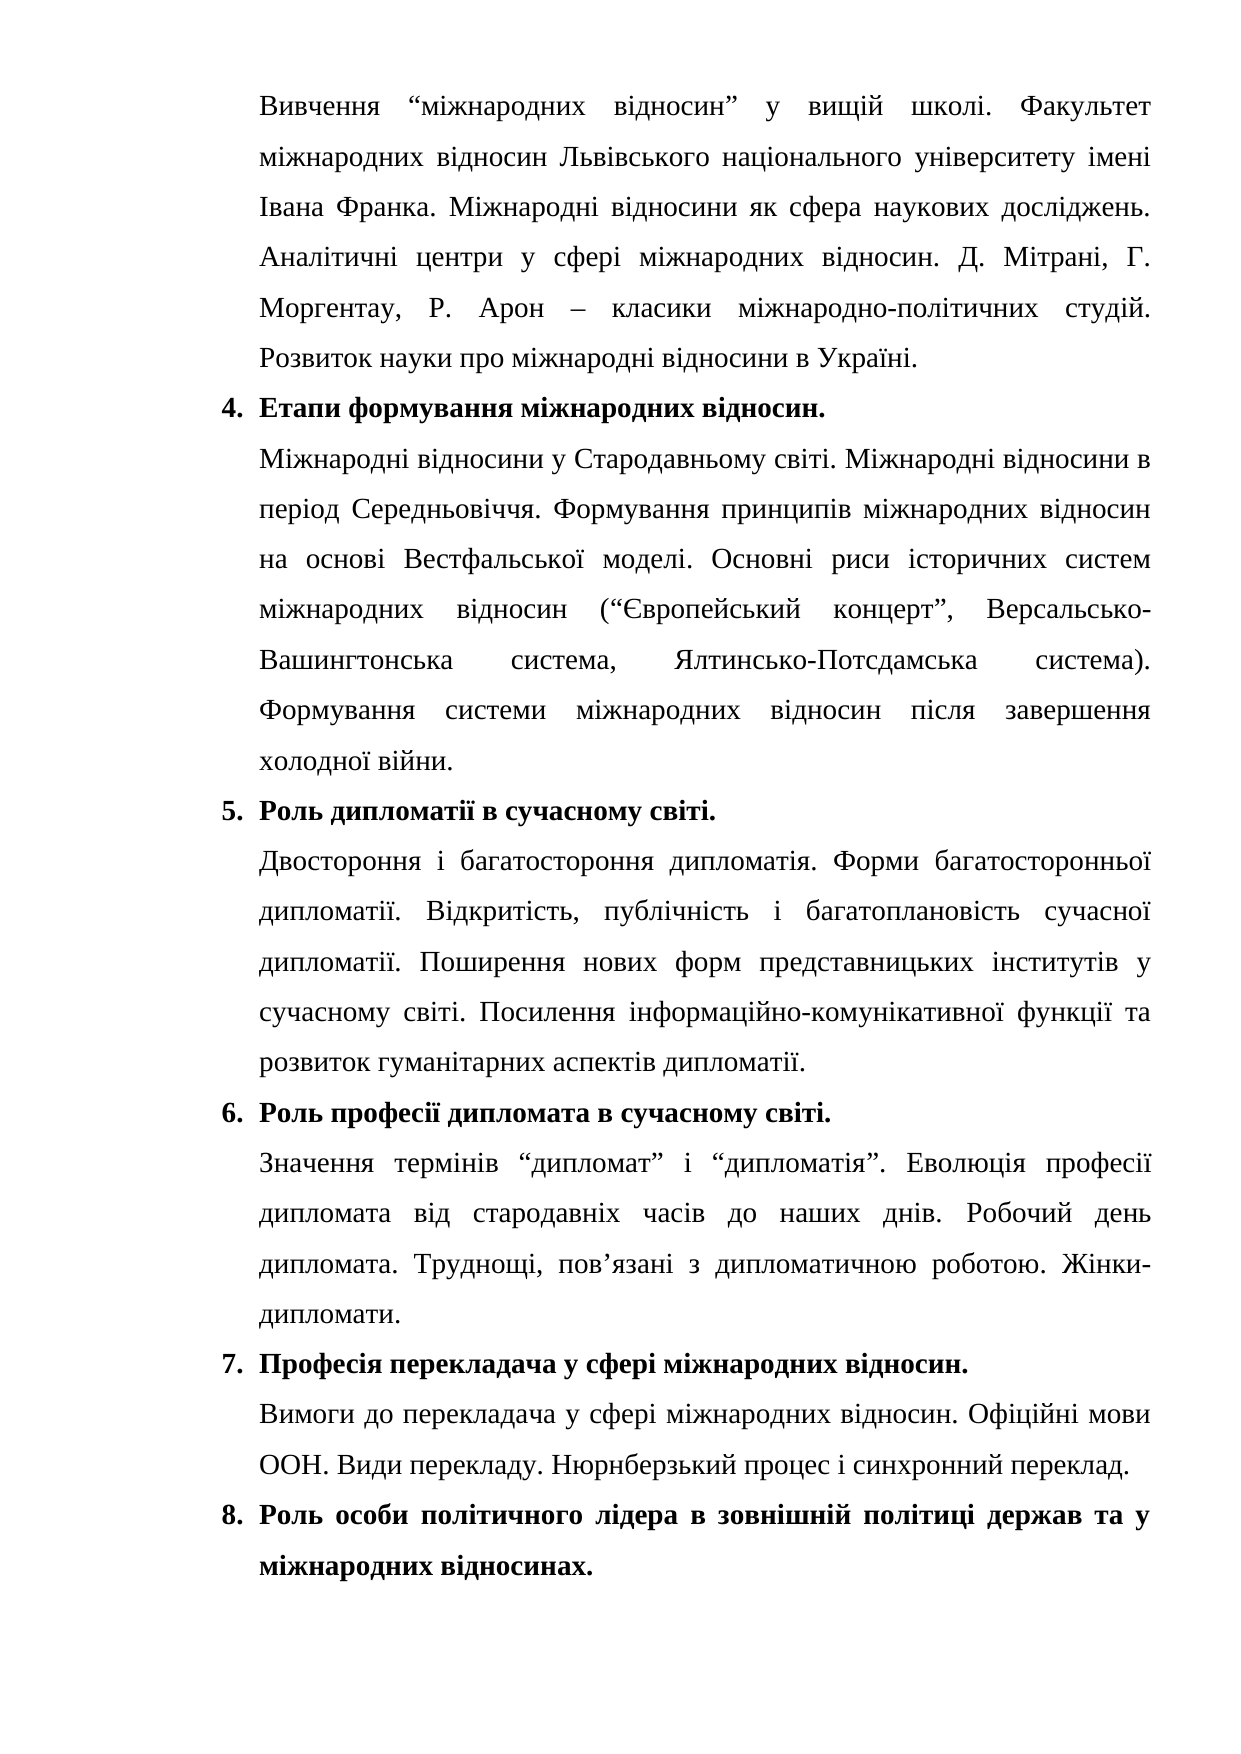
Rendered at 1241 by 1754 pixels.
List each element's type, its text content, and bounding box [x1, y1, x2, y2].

list Етапи формування міжнародних відносин. [221, 390, 1152, 424]
list Двостороння і багатостороння дипломатія. Форми багатосторонньої дипломатії. Відкритість, публічність і багатоплановість сучасної дипломатії. Поширення нових форм представницьких інститутів у сучасному світі. Посилення інформаційно-комунікативної функції та розвиток гуманітарних аспектів дипломатії. [259, 843, 1152, 1078]
list Вивчення “міжнародних відносин” у вищій школі. Факультет міжнародних відносин Львівського національного університету імені Івана Франка. Міжнародні відносини як сфера наукових досліджень. Аналітичні центри у сфері міжнародних відносин. Д. Мітрані, Г. Моргентау, Р. Арон – класики міжнародно-політичних студій. Розвиток науки про міжнародні відносини в Україні. [259, 88, 1152, 374]
list Роль особи політичного лідера в зовнішній політиці держав та у міжнародних відносинах. [221, 1497, 1152, 1581]
list Роль дипломатії в сучасному світі. [221, 793, 1152, 826]
list Професія перекладача у сфері міжнародних відносин. [221, 1346, 1152, 1380]
list Значення термінів “дипломат” і “дипломатія”. Еволюція професії дипломата від стародавніх часів до наших днів. Робочий день дипломата. Труднощі, пов’язані з дипломатичною роботою. Жінки-дипломати. [259, 1145, 1152, 1329]
list Роль професії дипломата в сучасному світі. [221, 1095, 1152, 1128]
list Вимоги до перекладача у сфері міжнародних відносин. Офіційні мови ООН. Види перекладу. Нюрнберзький процес і синхронний переклад. [259, 1397, 1152, 1481]
list Міжнародні відносини у Стародавньому світі. Міжнародні відносини в період Середньовіччя. Формування принципів міжнародних відносин на основі Вестфальської моделі. Основні риси історичних систем міжнародних відносин (“Європейський концерт”, Версальсько-Вашингтонська система, Ялтинсько-Потсдамська система). Формування системи міжнародних відносин після завершення холодної війни. [259, 441, 1152, 776]
